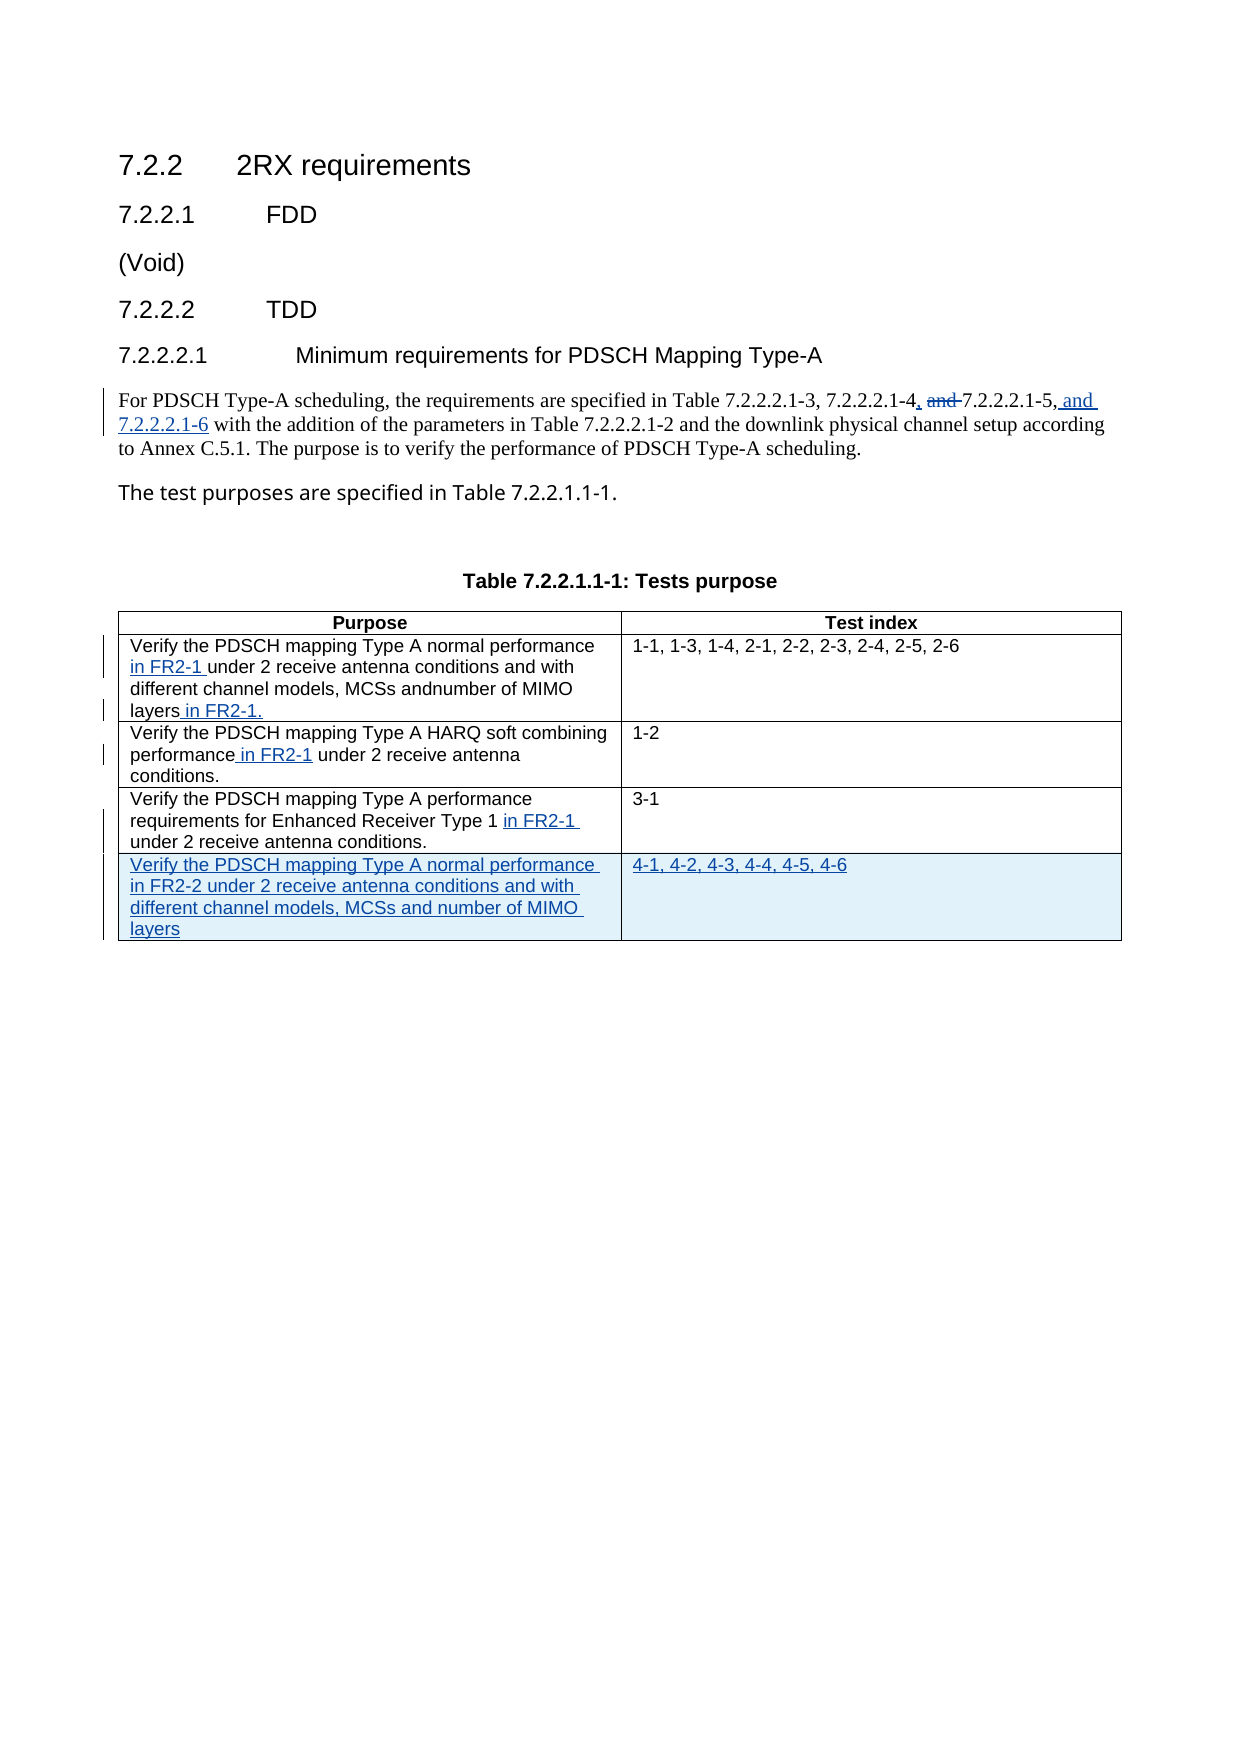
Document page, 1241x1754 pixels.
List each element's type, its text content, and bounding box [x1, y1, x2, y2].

table_cell 1-1, 1-3, 1-4, 2-1, 2-2, 2-3, 2-4, 2-5, 2-6 [622, 635, 1121, 721]
table_cell Verify the PDSCH mapping Type A normal performance under 2 receive antenna conditions and with different channel models, MCSs andnumber of MIMO layers [119, 635, 621, 721]
table_cell 3-1 [622, 788, 1121, 852]
text For PDSCH Type-A scheduling, the requirements are specified in Table 7.2.2.2.1-3, 7.2.2.2.1-4 7.2.2.2.1-5, with the addition of the parameters in Table 7.2.2.2.1-2 and the downlink physical channel setup according to Annex C.5.1. The purpose is to verify the performance of PDSCH Type-A scheduling. [118, 388, 1122, 460]
subtitle 7.2.2.2.1 Minimum requirements for PDSCH Mapping Type-A [118, 342, 1122, 369]
table_cell Verify the PDSCH mapping Type A performance requirements for Enhanced Receiver Type 1 under 2 receive antenna conditions. [119, 788, 621, 852]
subtitle 7.2.2.2 TDD [118, 295, 1122, 324]
table_header Test index [622, 612, 1121, 634]
subtitle 7.2.2.1 FDD [118, 200, 1122, 229]
table_cell 1-2 [622, 722, 1121, 787]
subtitle (Void) [118, 247, 1122, 276]
text The test purposes are specified in Table 7.2.2.1.1-1. [118, 478, 1122, 507]
table_header Purpose [119, 612, 621, 634]
subtitle 7.2.2 2RX requirements [118, 148, 1122, 181]
text Table 7.2.2.1.1-1: Tests purpose [118, 568, 1122, 592]
table_cell Verify the PDSCH mapping Type A HARQ soft combining performance under 2 receive antenna conditions. [119, 722, 621, 787]
